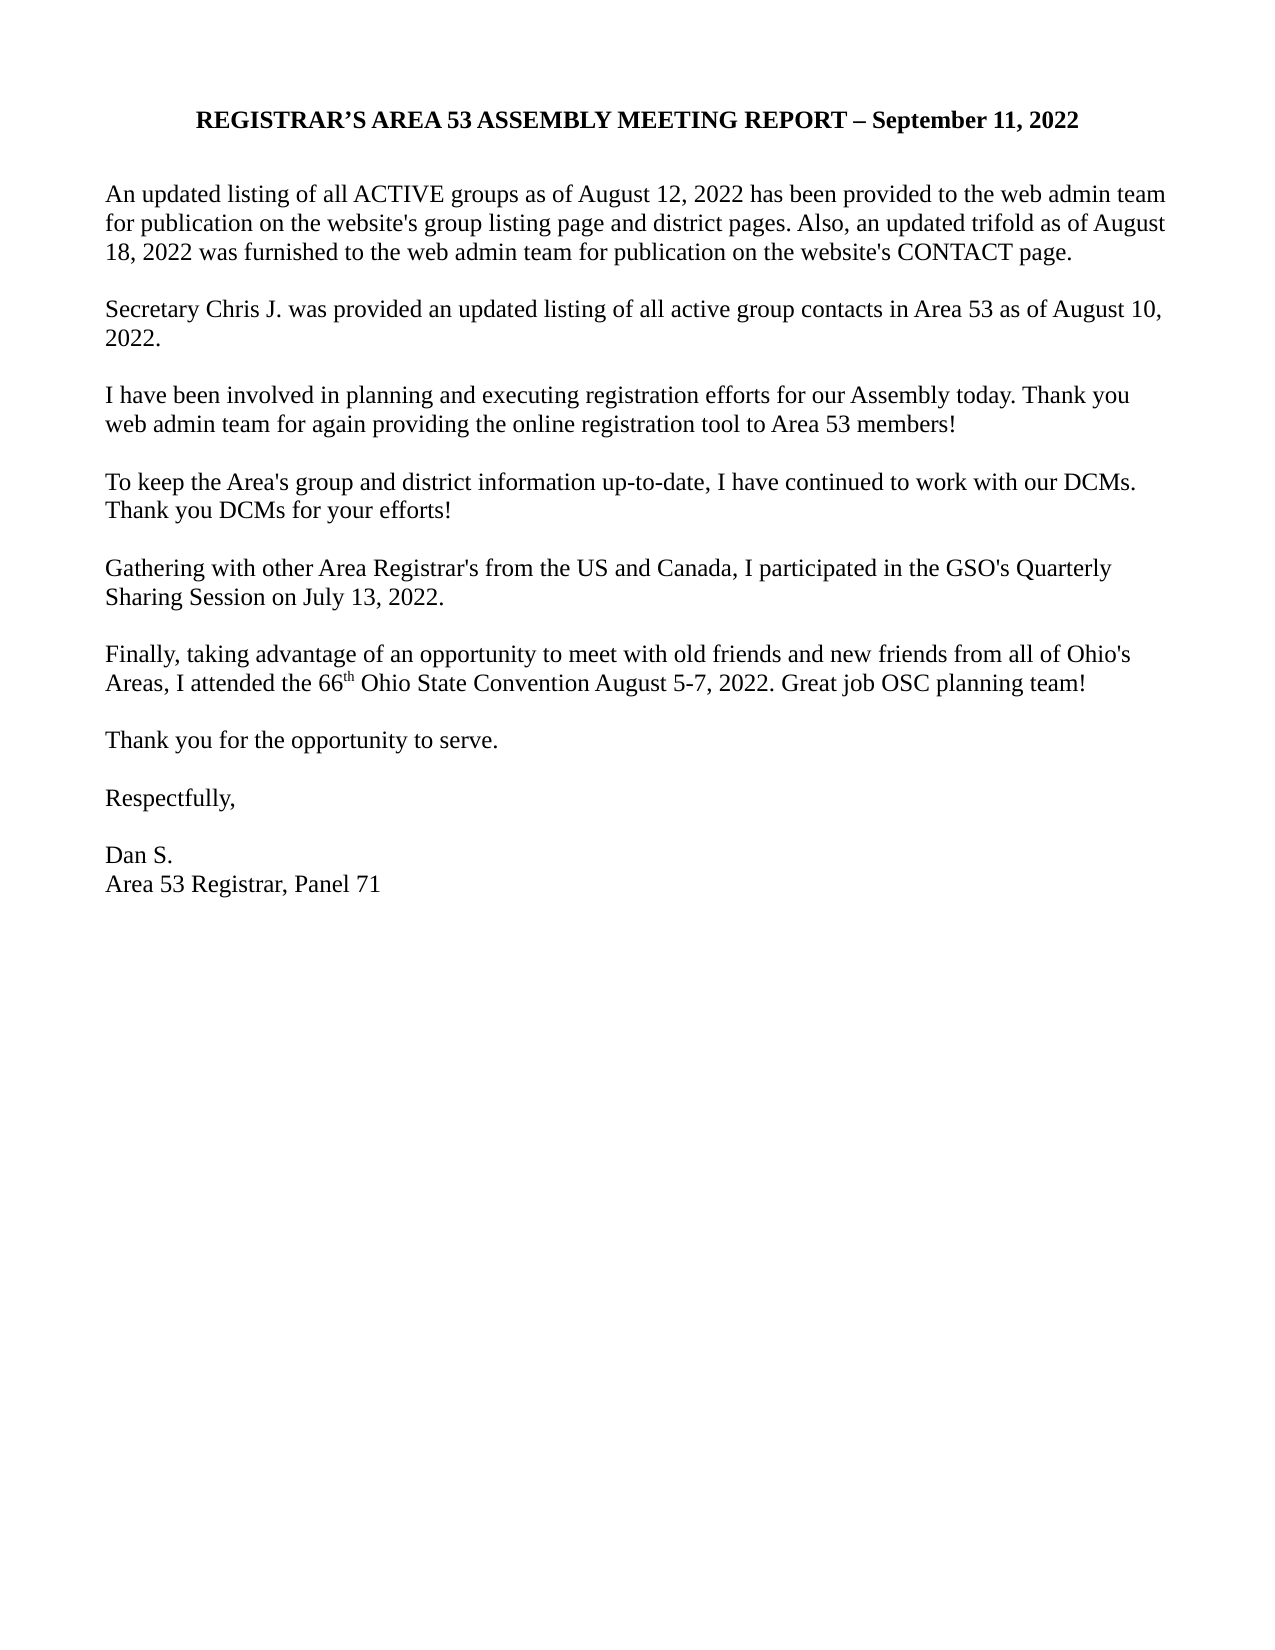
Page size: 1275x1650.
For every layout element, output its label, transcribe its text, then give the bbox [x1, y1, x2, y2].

text Secretary Chris J. was provided an updated listing of all active group contacts in Area 53 as of August 10, 2022. [105, 294, 1170, 352]
text I have been involved in planning and executing registration efforts for our Assembly today. Thank you web admin team for again providing the online registration tool to Area 53 members! [105, 380, 1170, 438]
text Finally, taking advantage of an opportunity to meet with old friends and new friends from all of Ohio's Areas, I attended the 66th Ohio State Convention August 5-7, 2022. Great job OSC planning team! [105, 639, 1170, 697]
text An updated listing of all ACTIVE groups as of August 12, 2022 has been provided to the web admin team for publication on the website's group listing page and district pages. Also, an updated trifold as of August 18, 2022 was furnished to the web admin team for publication on the website's CONTACT page. [105, 179, 1170, 265]
text Dan S. [105, 840, 1170, 869]
text Gathering with other Area Registrar's from the US and Canada, I participated in the GSO's Quarterly Sharing Session on July 13, 2022. [105, 553, 1170, 610]
text Area 53 Registrar, Panel 71 [105, 869, 1170, 898]
text Thank you for the opportunity to serve. [105, 725, 1170, 754]
text Respectfully, [105, 783, 1170, 812]
text REGISTRAR’S AREA 53 ASSEMBLY MEETING REPORT – September 11, 2022 [105, 105, 1170, 134]
text To keep the Area's group and district information up-to-date, I have continued to work with our DCMs. Thank you DCMs for your efforts! [105, 467, 1170, 524]
